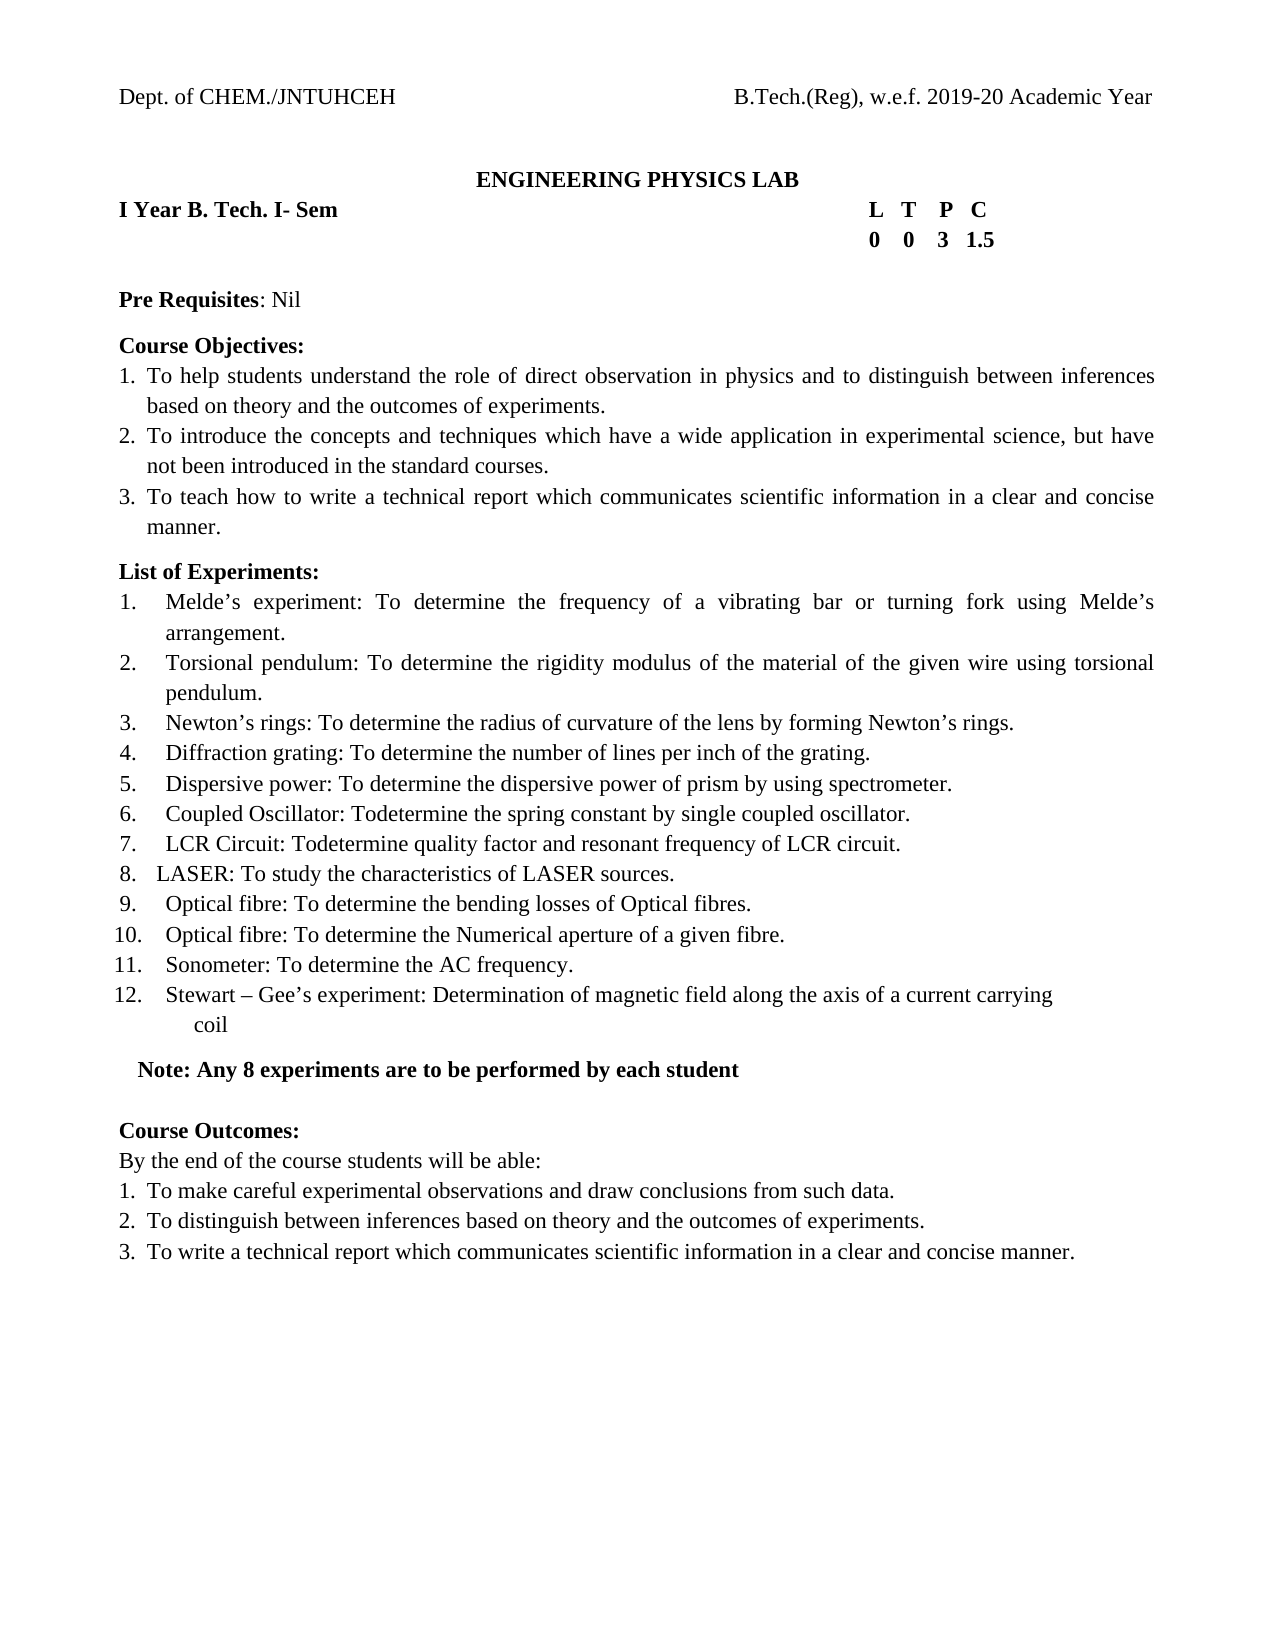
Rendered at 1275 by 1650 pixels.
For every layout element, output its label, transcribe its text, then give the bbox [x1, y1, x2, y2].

text coil [118, 1011, 1156, 1038]
list Torsional pendulum: To determine the rigidity modulus of the material of the given wire using torsional pendulum. [128, 649, 1156, 705]
text Course Outcomes: [118, 1117, 1156, 1143]
list To make careful experimental observations and draw conclusions from such data. [118, 1177, 1156, 1204]
text 0 0 3 1.5 [118, 226, 1156, 252]
text Course Objectives: [118, 332, 1156, 358]
text By the end of the course students will be able: [118, 1147, 1156, 1173]
text List of Experiments: [118, 558, 1156, 584]
text Note: Any 8 experiments are to be performed by each student [137, 1056, 1156, 1083]
text Pre Requisites: Nil [118, 286, 1156, 313]
list LCR Circuit: Todetermine quality factor and resonant frequency of LCR circuit. [128, 830, 1156, 856]
list To write a technical report which communicates scientific information in a clear and concise manner. [118, 1238, 1156, 1264]
list Stewart – Gee’s experiment: Determination of magnetic field along the axis of a current carrying [128, 981, 1156, 1007]
list To distinguish between inferences based on theory and the outcomes of experiments. [118, 1207, 1156, 1234]
list Sonometer: To determine the AC frequency. [128, 951, 1156, 977]
text I Year B. Tech. I- Sem L T P C [118, 196, 1156, 222]
list Optical fibre: To determine the bending losses of Optical fibres. [128, 890, 1156, 917]
list To help students understand the role of direct observation in physics and to distinguish between inferences based on theory and the outcomes of experiments. [118, 362, 1156, 418]
list Coupled Oscillator: Todetermine the spring constant by single coupled oscillator. [128, 800, 1156, 826]
list Optical fibre: To determine the Numerical aperture of a given fibre. [128, 921, 1156, 947]
list To teach how to write a technical report which communicates scientific information in a clear and concise manner. [118, 483, 1156, 539]
list Melde’s experiment: To determine the frequency of a vibrating bar or turning fork using Melde’s arrangement. [128, 588, 1156, 645]
list Newton’s rings: To determine the radius of curvature of the lens by forming Newton’s rings. [128, 709, 1156, 736]
list Diffraction grating: To determine the number of lines per inch of the grating. [128, 739, 1156, 766]
list To introduce the concepts and techniques which have a wide application in experimental science, but have not been introduced in the standard courses. [118, 422, 1156, 479]
list LASER: To study the characteristics of LASER sources. [128, 860, 1156, 887]
list Dispersive power: To determine the dispersive power of prism by using spectrometer. [128, 769, 1156, 796]
text ENGINEERING PHYSICS LAB [118, 166, 1156, 192]
